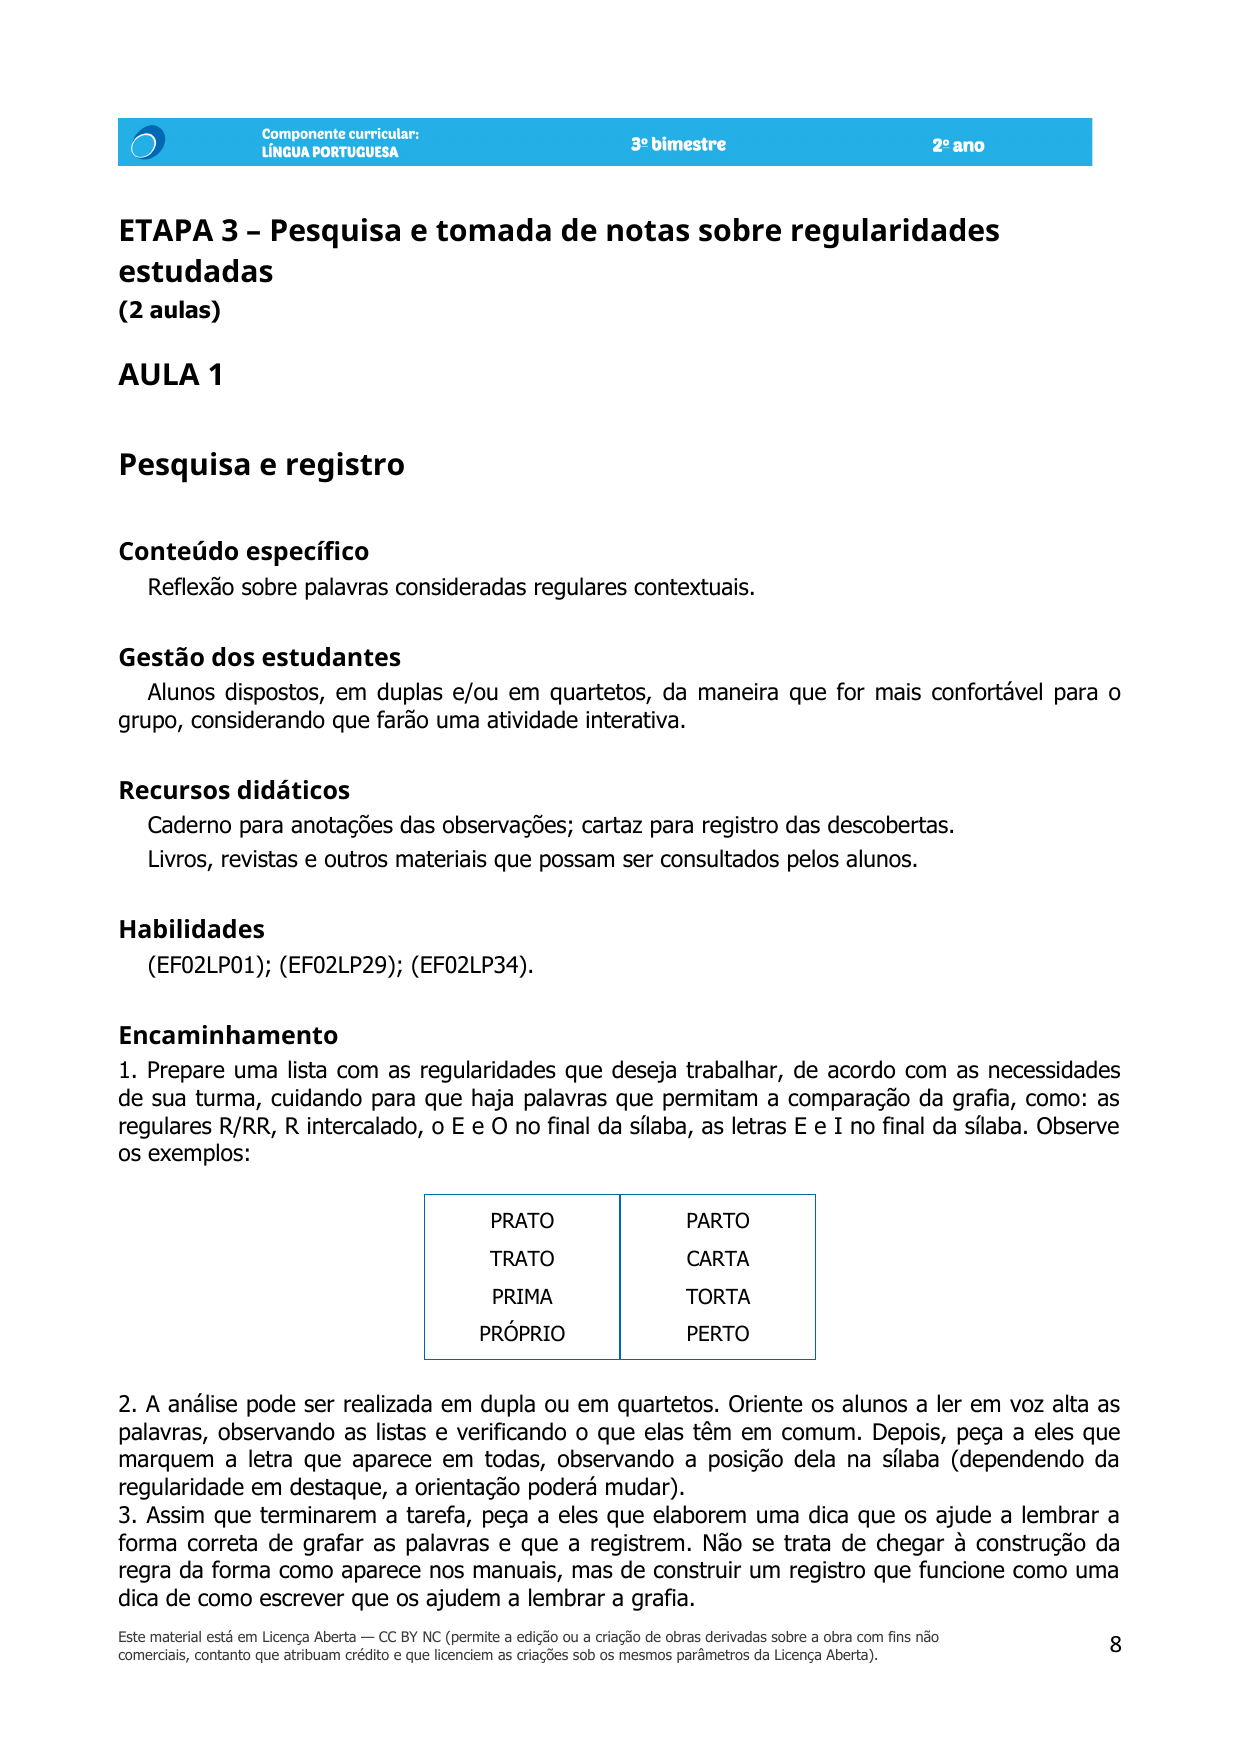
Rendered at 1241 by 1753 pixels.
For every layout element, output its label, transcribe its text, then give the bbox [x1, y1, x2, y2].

text AULA 1 [118, 353, 1122, 394]
text Encaminhamento [118, 1017, 1122, 1052]
text (2 aulas) [118, 295, 1122, 323]
text Conteúdo específico [118, 534, 1122, 568]
text Alunos dispostos, em duplas e/ou em quartetos, da maneira que for mais confortável para o grupo, considerando que farão uma atividade interativa. [118, 678, 1122, 733]
text Recursos didáticos [118, 773, 1122, 807]
text Livros, revistas e outros materiais que possam ser consultados pelos alunos. [118, 845, 1122, 872]
text 1. Prepare uma lista com as regularidades que deseja trabalhar, de acordo com as necessidades de sua turma, cuidando para que haja palavras que permitam a comparação da grafia, como: as regulares R/RR, R intercalado, o E e O no final da sílaba, as letras E e I no final da sílaba. Observe os exemplos: [118, 1056, 1122, 1167]
text (EF02LP01); (EF02LP29); (EF02LP34). [118, 950, 1122, 978]
text Reflexão sobre palavras consideradas regulares contextuais. [118, 572, 1122, 600]
table_header PARTO CARTA TORTA PERTO [621, 1195, 815, 1359]
text Caderno para anotações das observações; cartaz para registro das descobertas. [118, 811, 1122, 839]
picture [118, 118, 1093, 166]
text ETAPA 3 – Pesquisa e tomada de notas sobre regularidades estudadas [118, 209, 1122, 291]
text Habilidades [118, 912, 1122, 946]
text Gestão dos estudantes [118, 639, 1122, 674]
table_header PRATO TRATO PRIMA PRÓPRIO [425, 1195, 619, 1359]
text Pesquisa e registro [118, 443, 1122, 484]
text 2. A análise pode ser realizada em dupla ou em quartetos. Oriente os alunos a ler em voz alta as palavras, observando as listas e verificando o que elas têm em comum. Depois, peça a eles que marquem a letra que aparece em todas, observando a posição dela na sílaba (dependendo da regularidade em destaque, a orientação poderá mudar). [118, 1389, 1122, 1500]
text 3. Assim que terminarem a tarefa, peça a eles que elaborem uma dica que os ajude a lembrar a forma correta de grafar as palavras e que a registrem. Não se trata de chegar à construção da regra da forma como aparece nos manuais, mas de construir um registro que funcione como uma dica de como escrever que os ajudem a lembrar a grafia. [118, 1500, 1122, 1611]
